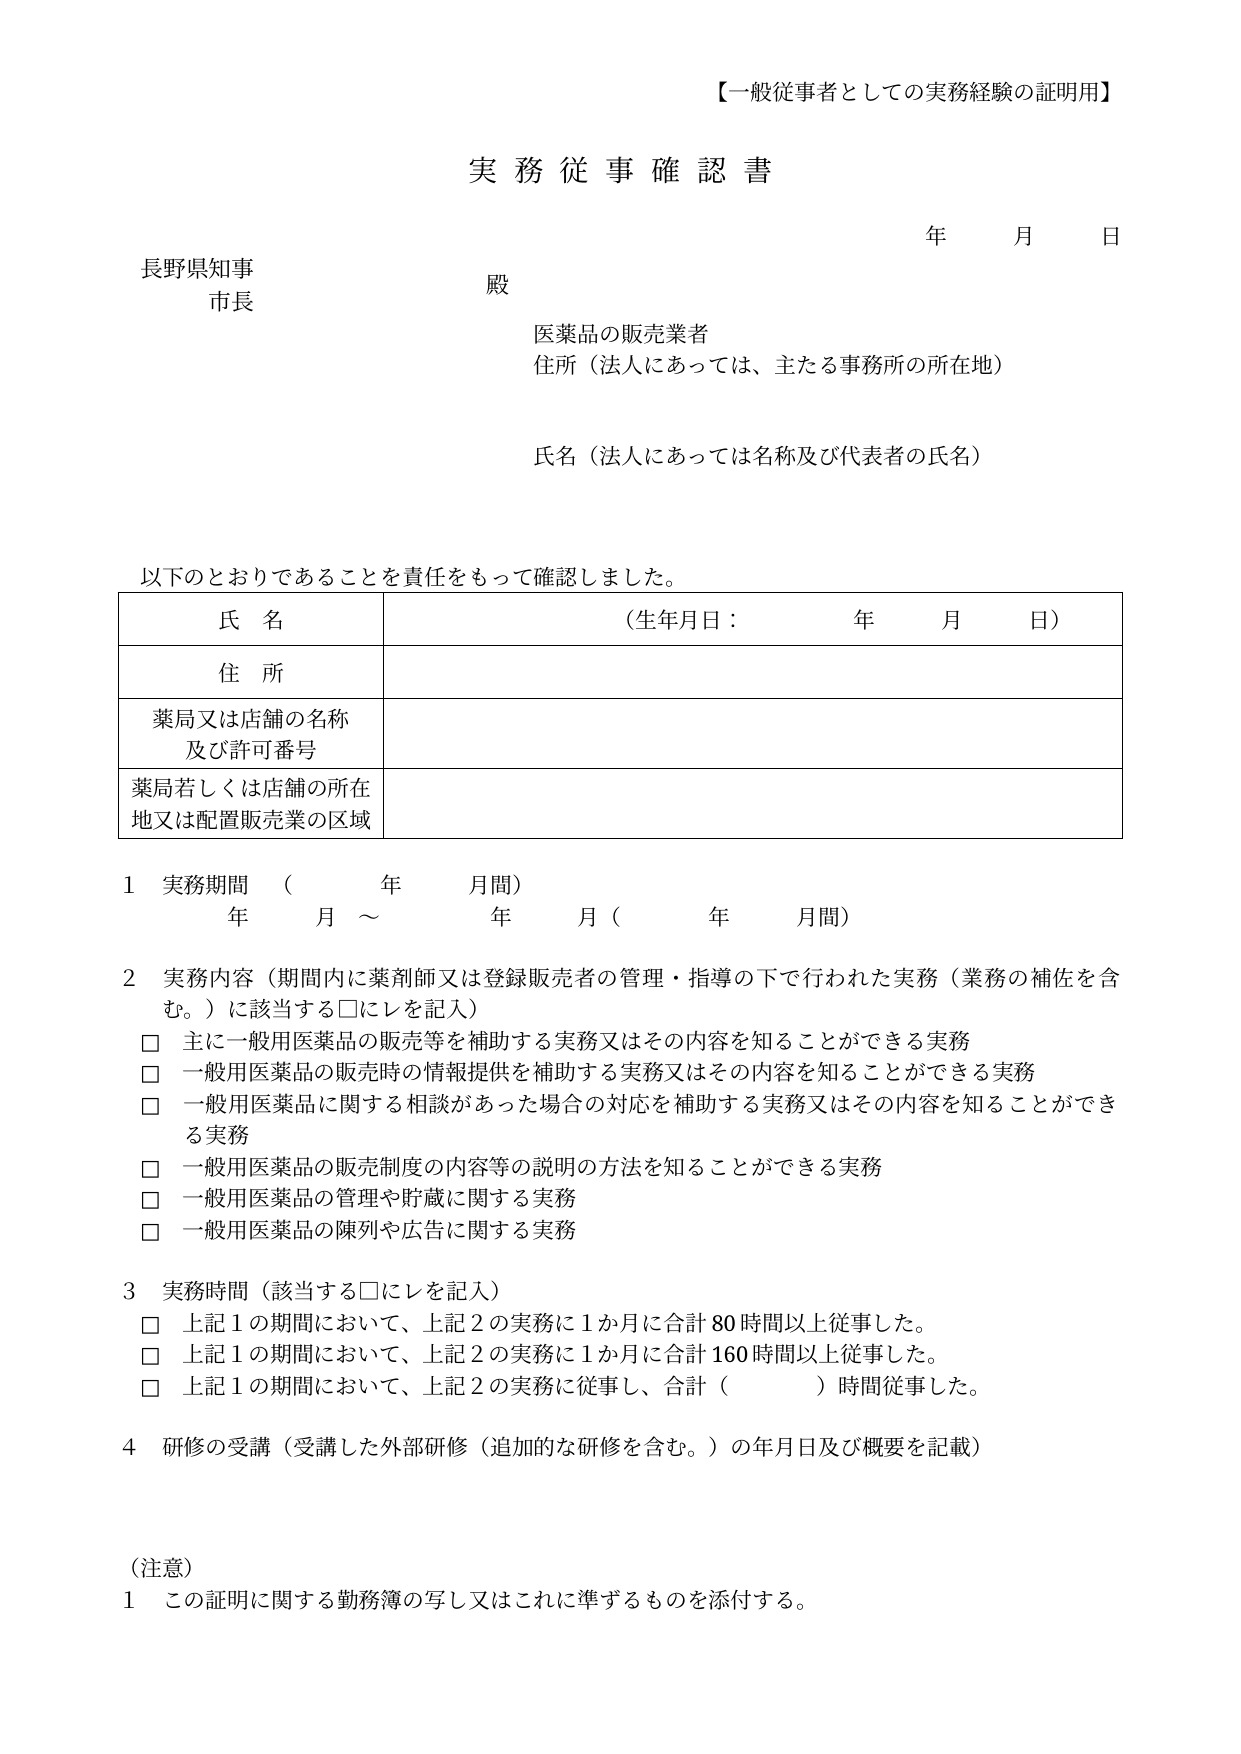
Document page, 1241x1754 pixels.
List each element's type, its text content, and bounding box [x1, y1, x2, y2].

table_cell [384, 699, 1122, 768]
text ３ 実務時間（該当する□にレを記入） [118, 1274, 1122, 1306]
text □ 一般用医薬品の販売時の情報提供を補助する実務又はその内容を知ることができる実務 [140, 1056, 1122, 1087]
text □ 上記１の期間において、上記２の実務に１か月に合計80時間以上従事した。 [140, 1306, 1122, 1338]
text □ 主に一般用医薬品の販売等を補助する実務又はその内容を知ることができる実務 [140, 1024, 1122, 1056]
text □ 上記１の期間において、上記２の実務に従事し、合計（ ）時間従事した。 [140, 1369, 1122, 1401]
text 医薬品の販売業者 [534, 317, 1122, 348]
table_cell 住 所 [119, 646, 383, 698]
table_header 氏 名 [119, 593, 383, 645]
table_header 長野県知事 [140, 251, 273, 284]
text 以下のとおりであることを責任をもって確認しました。 [118, 560, 1122, 592]
text □ 一般用医薬品に関する相談があった場合の対応を補助する実務又はその内容を知ることができる実務 [140, 1087, 1122, 1150]
table_header （生年月日： 年 月 日） [384, 593, 1122, 645]
text 住所（法人にあっては、主たる事務所の所在地） [534, 348, 1122, 380]
table_cell 薬局又は店舗の名称 及び許可番号 [119, 699, 383, 768]
text □ 一般用医薬品の販売制度の内容等の説明の方法を知ることができる実務 [140, 1150, 1122, 1182]
table_cell 市長 [140, 284, 273, 317]
table_cell 薬局若しくは店舗の所在地又は配置販売業の区域 [119, 769, 383, 837]
text 年 月 日 [118, 219, 1122, 251]
text （注意） [118, 1551, 1122, 1583]
text ４ 研修の受講（受講した外部研修（追加的な研修を含む。）の年月日及び概要を記載） [118, 1431, 1122, 1462]
text ２ 実務内容（期間内に薬剤師又は登録販売者の管理・指導の下で行われた実務（業務の補佐を含む。）に該当する□にレを記入） [118, 961, 1122, 1024]
table_cell [384, 646, 1122, 698]
text 氏名（法人にあっては名称及び代表者の氏名） [534, 439, 1122, 471]
text １ 実務期間 （ 年 月間） [118, 868, 1122, 900]
text □ 一般用医薬品の陳列や広告に関する実務 [140, 1213, 1122, 1245]
text 年 月 ～ 年 月（ 年 月間） [140, 900, 1122, 931]
text □ 上記１の期間において、上記２の実務に１か月に合計160時間以上従事した。 [140, 1338, 1122, 1369]
table_header 殿 [273, 251, 509, 317]
text □ 一般用医薬品の管理や貯蔵に関する実務 [140, 1182, 1122, 1213]
text 実務従事確認書 [118, 148, 1122, 190]
text １ この証明に関する勤務簿の写し又はこれに準ずるものを添付する。 [118, 1583, 1122, 1614]
table_cell [384, 769, 1122, 837]
